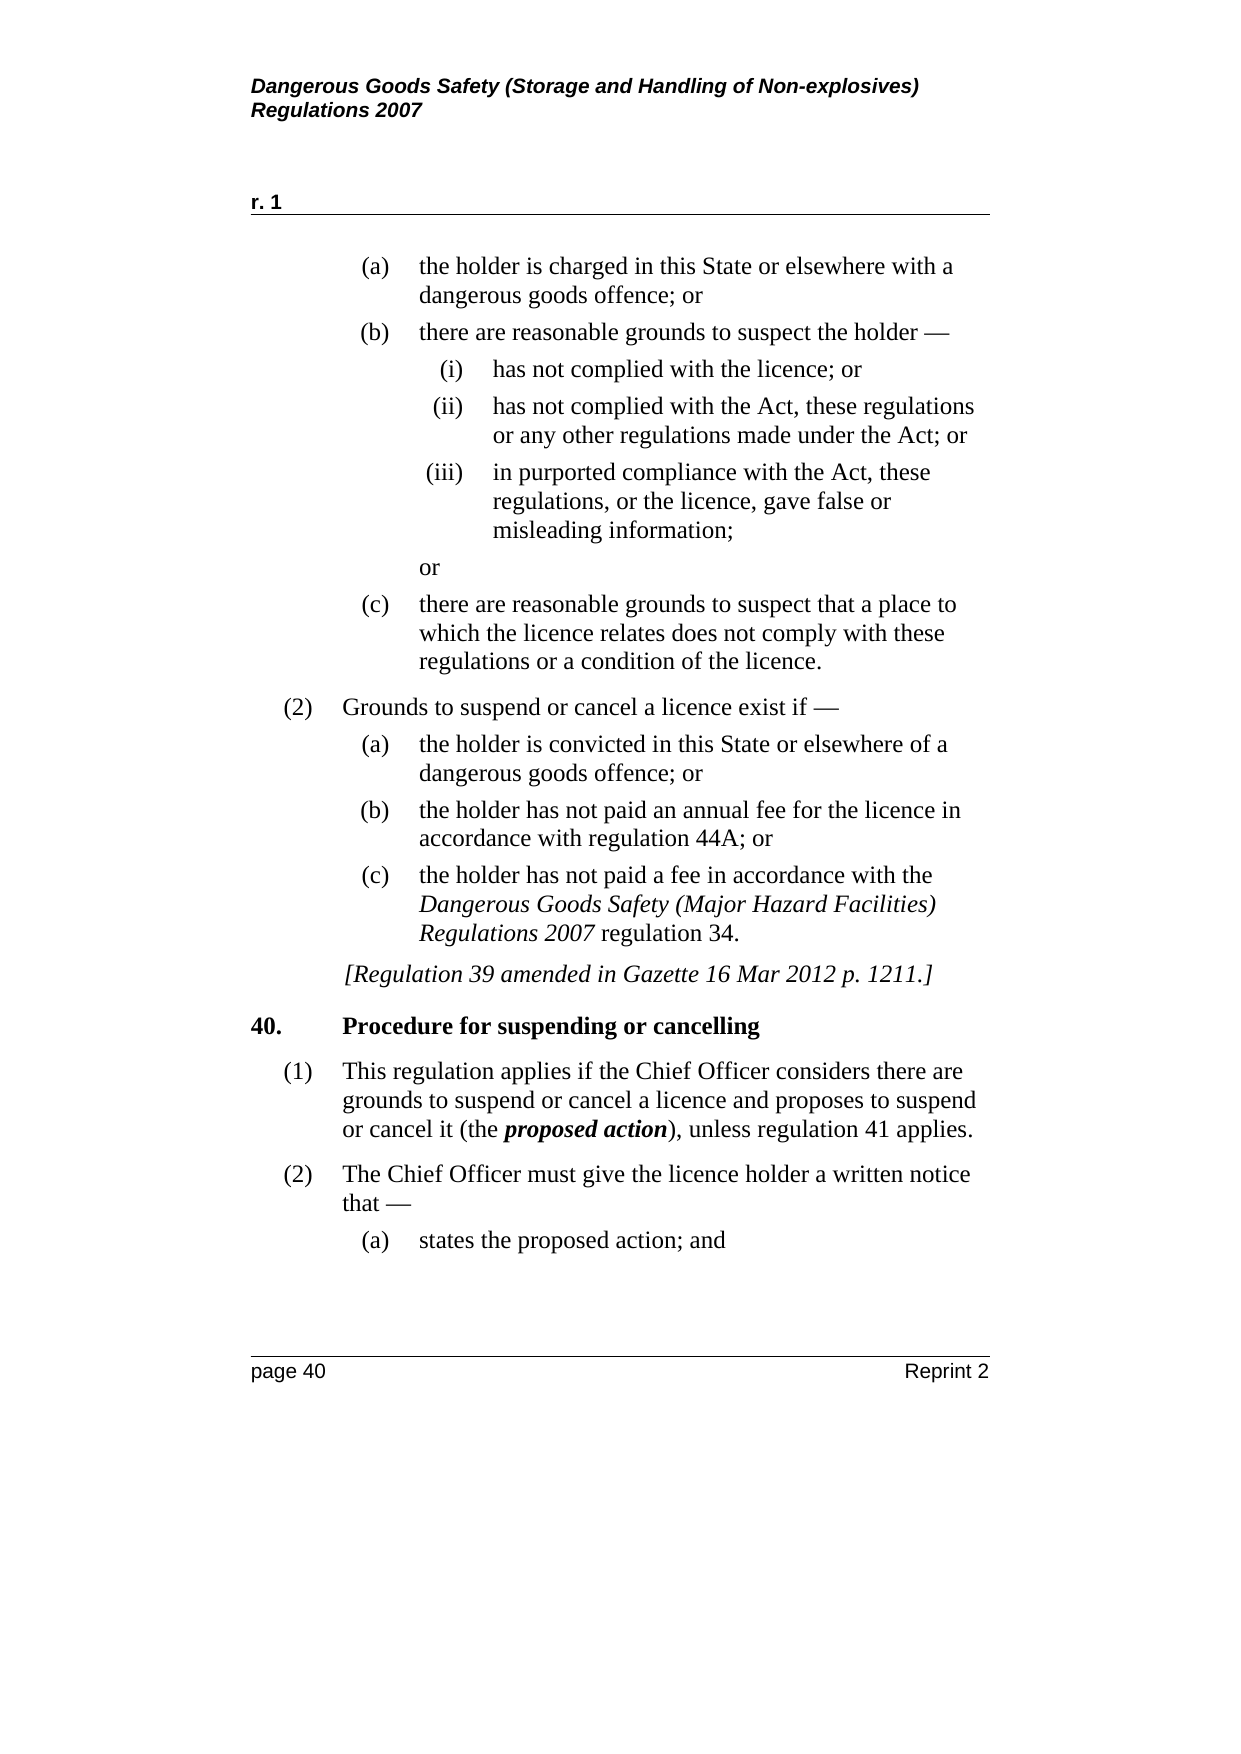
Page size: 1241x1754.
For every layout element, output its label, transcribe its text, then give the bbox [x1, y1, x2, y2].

text (a) the holder is convicted in this State or elsewhere of a dangerous goods offence; or [251, 729, 990, 786]
text (a) states the proposed action; and [251, 1225, 990, 1254]
subtitle 40. Procedure for suspending or cancelling [251, 1011, 990, 1040]
text (2) The Chief Officer must give the licence holder a written notice that — [251, 1159, 990, 1217]
text (ii) has not complied with the Act, these regulations or any other regulations made under the Act; or [251, 391, 990, 449]
text (a) the holder is charged in this State or elsewhere with a dangerous goods offence; or [251, 251, 990, 309]
text (i) has not complied with the licence; or [251, 354, 990, 383]
text (iii) in purported compliance with the Act, these regulations, or the licence, gave false or misleading information; [251, 457, 990, 543]
text (1) This regulation applies if the Chief Officer considers there are grounds to suspend or cancel a licence and proposes to suspend or cancel it (the proposed action), unless regulation 41 applies. [251, 1056, 990, 1143]
text (2) Grounds to suspend or cancel a licence exist if — [251, 692, 990, 721]
text (b) there are reasonable grounds to suspect the holder — [251, 317, 990, 346]
text (c) the holder has not paid a fee in accordance with the Dangerous Goods Safety (Major Hazard Facilities) Regulations 2007 regulation 34. [251, 861, 990, 947]
text (b) the holder has not paid an annual fee for the licence in accordance with regulation 44A; or [251, 795, 990, 852]
text [Regulation 39 amended in Gazette 16 Mar 2012 p. 1211.] [251, 959, 990, 988]
text (c) there are reasonable grounds to suspect that a place to which the licence relates does not comply with these regulations or a condition of the licence. [251, 589, 990, 675]
text or [251, 552, 990, 581]
